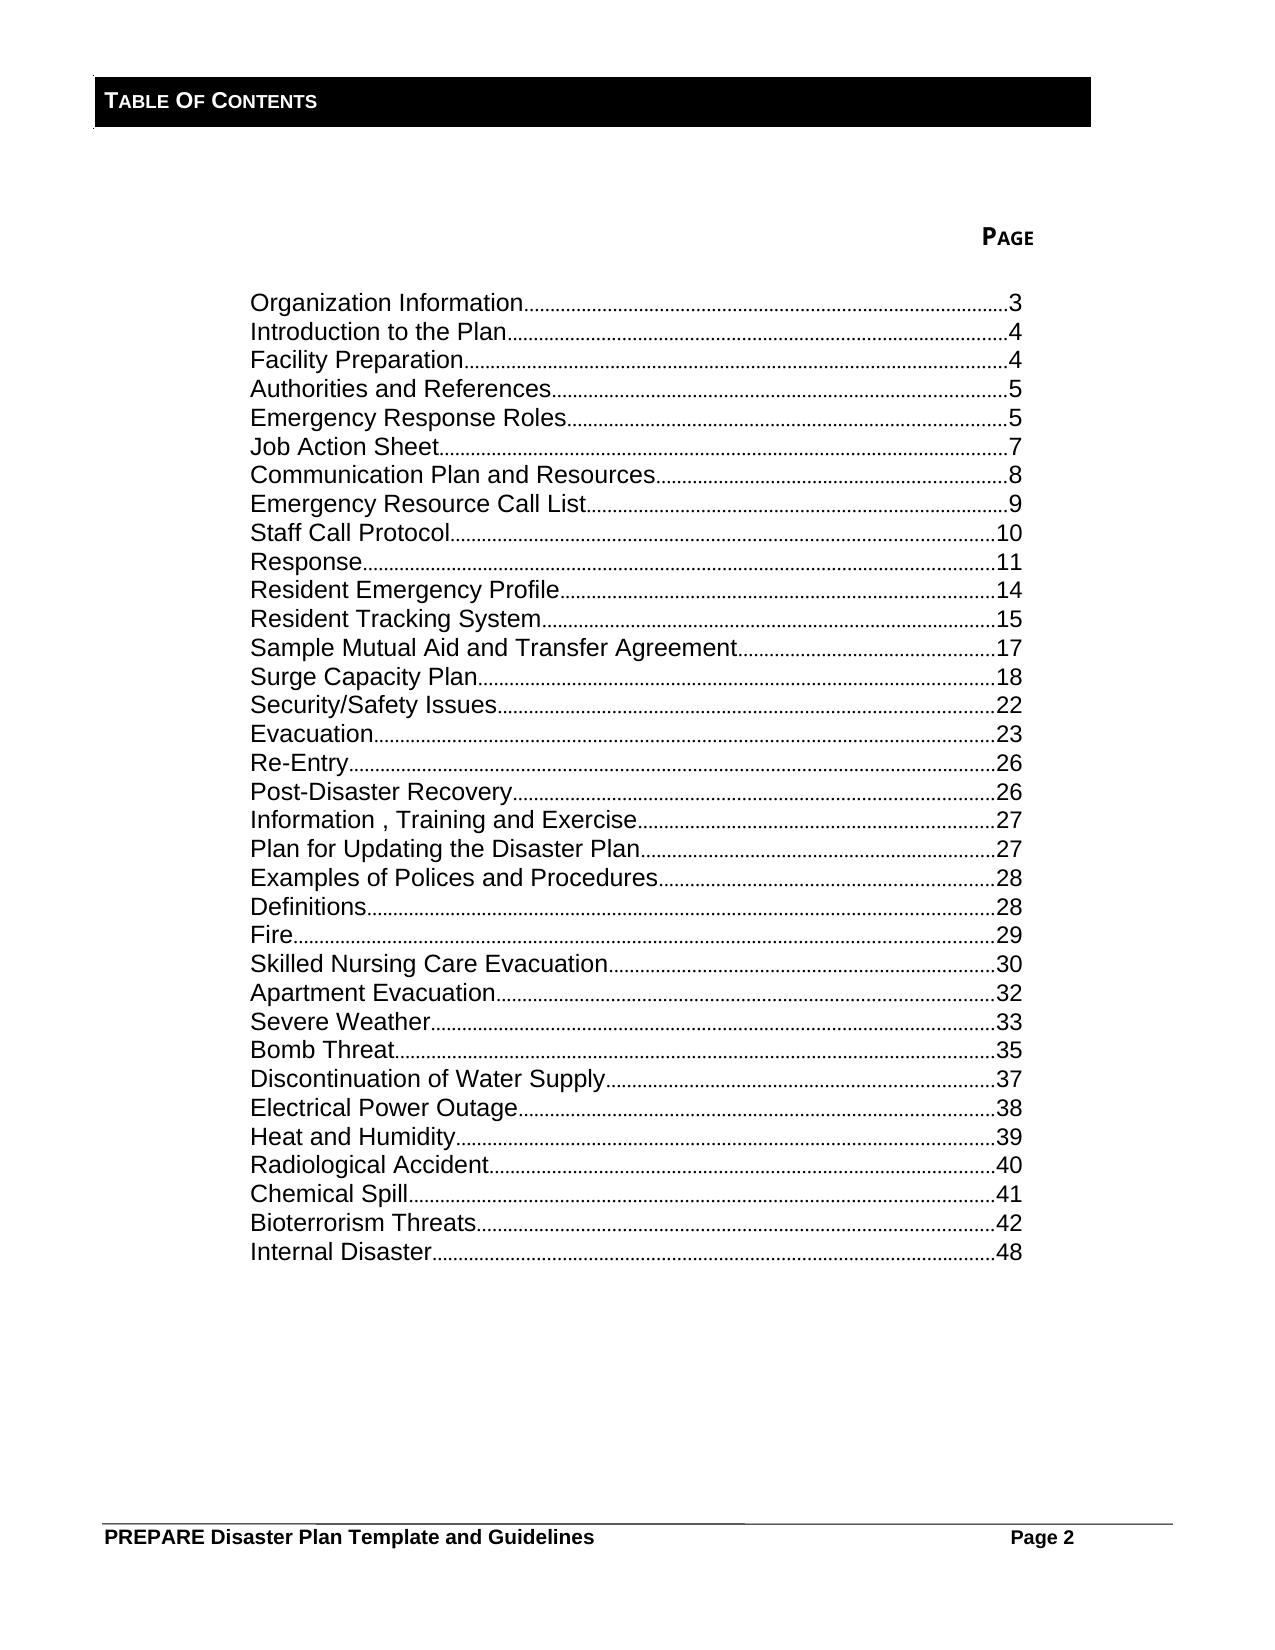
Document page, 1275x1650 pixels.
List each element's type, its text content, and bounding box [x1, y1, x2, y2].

text Response 11 [250, 546, 1079, 575]
text PREPARE Disaster Plan Template and Guidelines Page 2 [104, 1524, 1079, 1548]
text Organization Information 3 [250, 288, 1079, 316]
text Evacuation 23 [250, 719, 1079, 748]
text Security/Safety Issues 22 [250, 690, 1079, 719]
text TABLE OF CONTENTS [104, 87, 1079, 113]
text Resident Tracking System 15 [250, 604, 1079, 633]
text Staff Call Protocol 10 [250, 518, 1079, 546]
text Emergency Resource Call List 9 [250, 489, 1079, 518]
text Examples of Polices and Procedures 28 [250, 863, 1079, 892]
text Heat and Humidity 39 [250, 1122, 1079, 1150]
text PAGE [981, 219, 1079, 253]
text Discontinuation of Water Supply 37 [250, 1064, 1079, 1093]
text Post-Disaster Recovery 26 [250, 777, 1079, 805]
text Internal Disaster 48 [250, 1237, 1079, 1265]
text Communication Plan and Resources 8 [250, 460, 1079, 489]
text Fire 29 [250, 920, 1079, 949]
text Chemical Spill 41 [250, 1179, 1079, 1208]
text Bioterrorism Threats 42 [250, 1208, 1079, 1237]
text Surge Capacity Plan 18 [250, 662, 1079, 690]
text Introduction to the Plan 4 [250, 316, 1079, 345]
text Sample Mutual Aid and Transfer Agreement 17 [250, 633, 1079, 662]
text Radiological Accident 40 [250, 1150, 1079, 1179]
text Bomb Threat 35 [250, 1035, 1079, 1064]
text Apartment Evacuation 32 [250, 978, 1079, 1007]
text Information , Training and Exercise 27 [250, 805, 1079, 834]
text Plan for Updating the Disaster Plan 27 [250, 834, 1079, 863]
text Electrical Power Outage 38 [250, 1093, 1079, 1122]
text Resident Emergency Profile 14 [250, 575, 1079, 604]
text Skilled Nursing Care Evacuation 30 [250, 949, 1079, 978]
text Job Action Sheet 7 [250, 431, 1079, 460]
text Authorities and References 5 [250, 374, 1079, 403]
text Re-Entry 26 [250, 748, 1079, 777]
text Definitions 28 [250, 892, 1079, 920]
text Facility Preparation 4 [250, 345, 1079, 374]
text Severe Weather 33 [250, 1007, 1079, 1035]
text Emergency Response Roles 5 [250, 403, 1079, 431]
